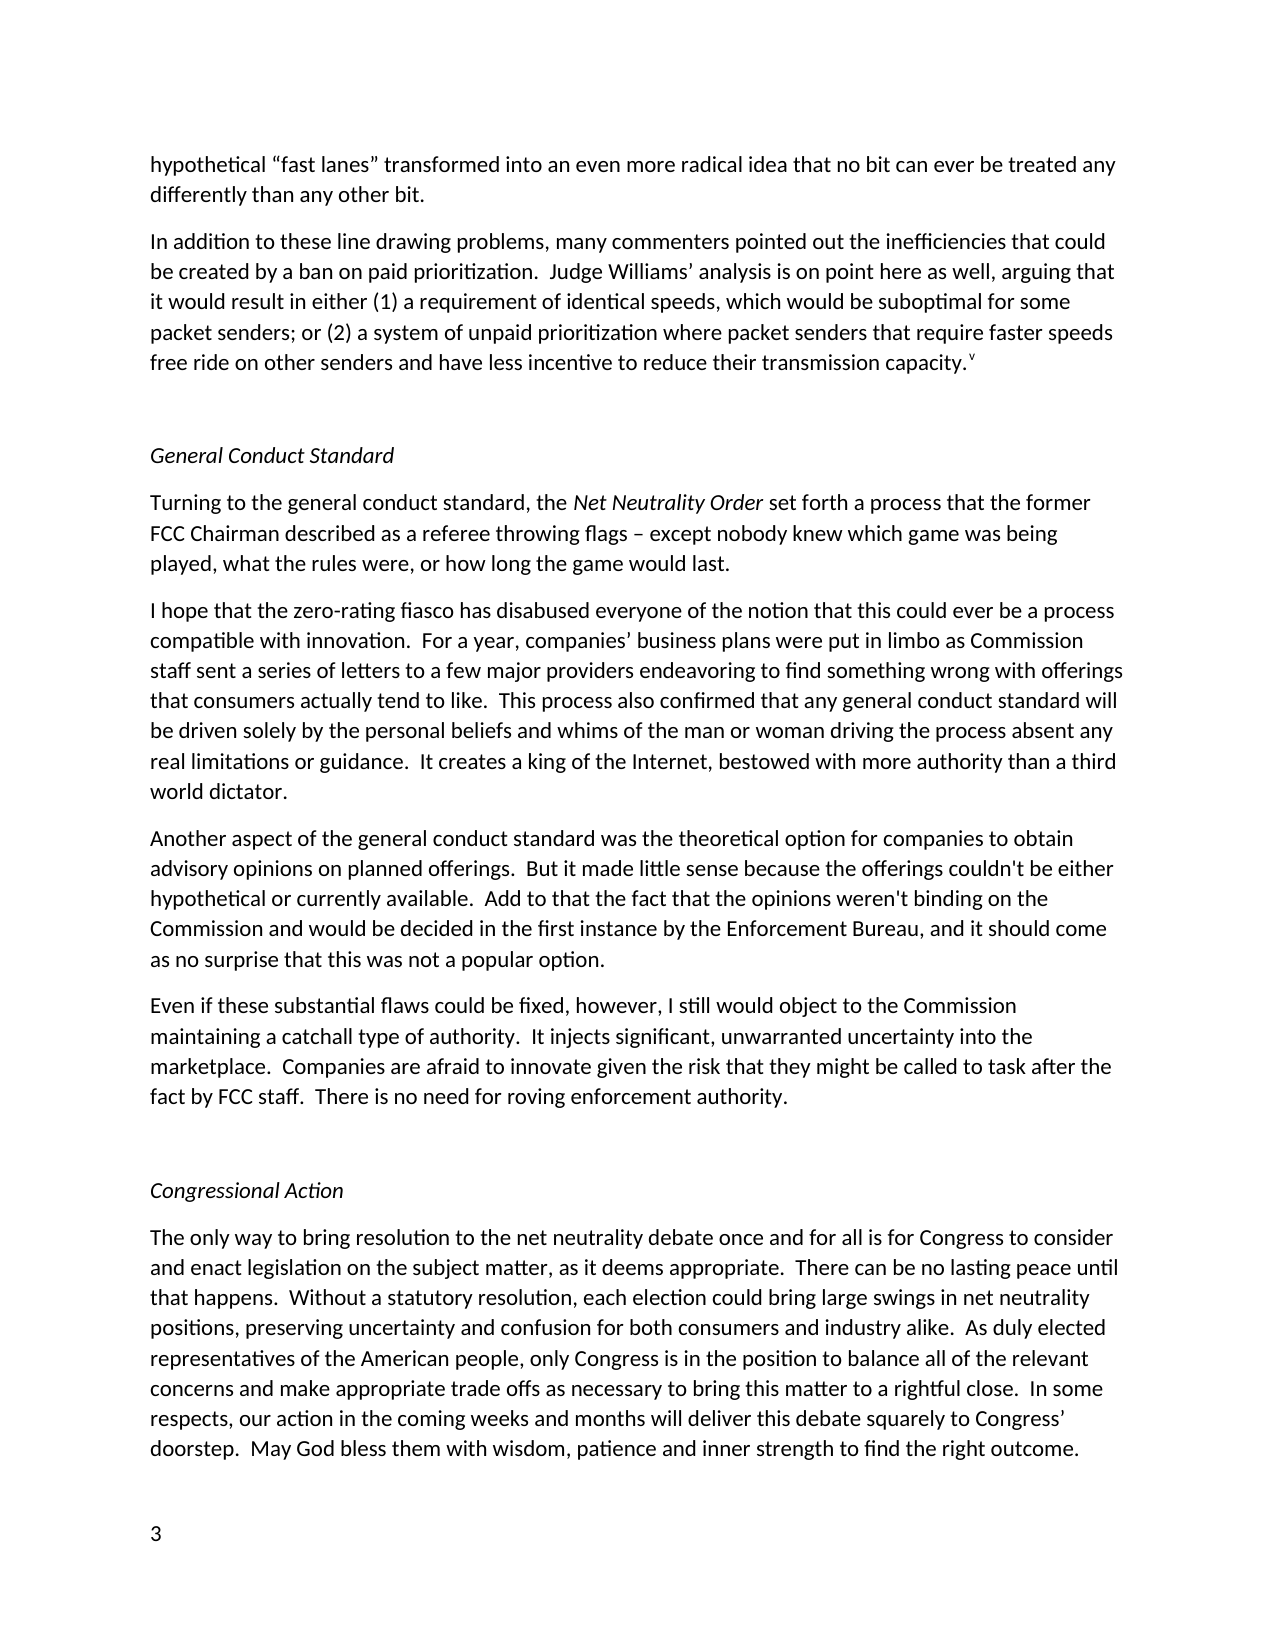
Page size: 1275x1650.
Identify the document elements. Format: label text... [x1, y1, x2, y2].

text Even if these substantial flaws could be fixed, however, I still would object to the Commission maintaining a catchall type of authority. It injects significant, unwarranted uncertainty into the marketplace. Companies are afraid to innovate given the risk that they might be called to task after the fact by FCC staff. There is no need for roving enforcement authority. [150, 992, 1125, 1110]
text Congressional Action [150, 1176, 1125, 1204]
text The only way to bring resolution to the net neutrality debate once and for all is for Congress to consider and enact legislation on the subject matter, as it deems appropriate. There can be no lasting peace until that happens. Without a statutory resolution, each election could bring large swings in net neutrality positions, preserving uncertainty and confusion for both consumers and industry alike. As duly elected representatives of the American people, only Congress is in the position to balance all of the relevant concerns and make appropriate trade offs as necessary to bring this matter to a rightful close. In some respects, our action in the coming weeks and months will deliver this debate squarely to Congress’ doorstep. May God bless them with wisdom, patience and inner strength to find the right outcome. [150, 1223, 1125, 1462]
text I hope that the zero-rating fiasco has disabused everyone of ‎the notion that this could ever be a process compatible with innovation. For a year, companies’ business plans were put in limbo as Commission staff sent a series of letters to a few major providers endeavoring to find something wrong with offerings that consumers actually tend to like. This process also confirmed that any general conduct standard will be driven solely by the personal beliefs and whims of the man or woman driving the process absent any real limitations or guidance. It creates a king of the Internet, bestowed with more authority than a third world dictator. [150, 596, 1125, 805]
text General Conduct Standard [150, 442, 1125, 470]
text Turning to the general conduct standard, the Net Neutrality Order set forth a process that the former FCC Chairman described as a referee throwing flags – except nobody knew which game was being played, what the rules were, or how long the game would last. [150, 488, 1125, 577]
text In addition to these line drawing problems, many commenters pointed out the inefficiencies that could be created by a ban on paid prioritization. Judge Williams’ analysis is on point here as well, arguing that it would result in either (1) a requirement of identical speeds, which would be suboptimal for some packet senders; or (2) a system of unpaid prioritization where packet senders that require faster speeds free ride on other senders and have less incentive to reduce their transmission capacity. [150, 227, 1125, 376]
text Another aspect of the general conduct standard was the theoretical option for companies to obtain advisory opinions ‎on planned offerings. But it made little sense because the offerings couldn't be either hypothetical or currently available. Add to that the fact that the opinions weren't binding on the Commission and would be decided in the first instance by the Enforcement Bureau, and it should come as no surprise that this was not a popular option. [150, 824, 1125, 973]
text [150, 150, 1125, 208]
